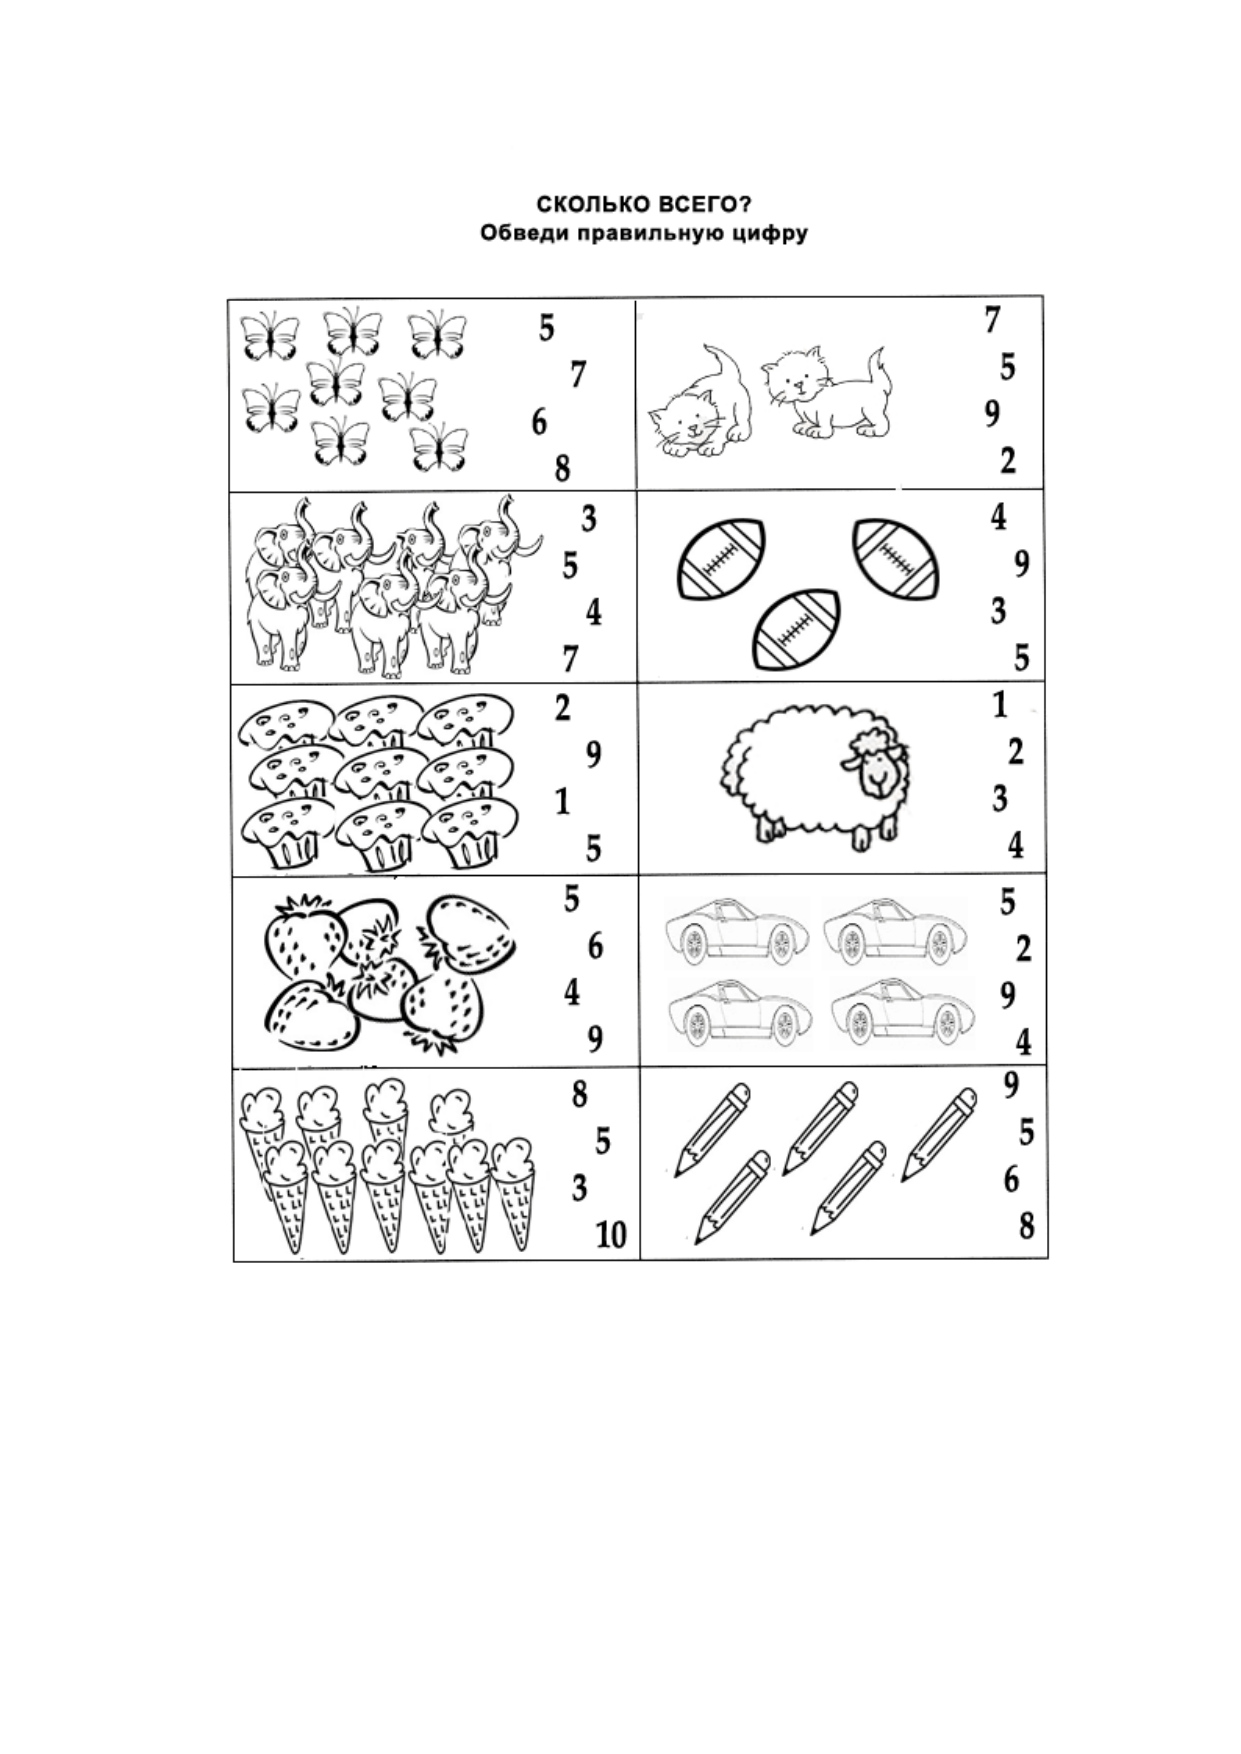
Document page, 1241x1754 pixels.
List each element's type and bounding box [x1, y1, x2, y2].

picture [177, 118, 1107, 1435]
